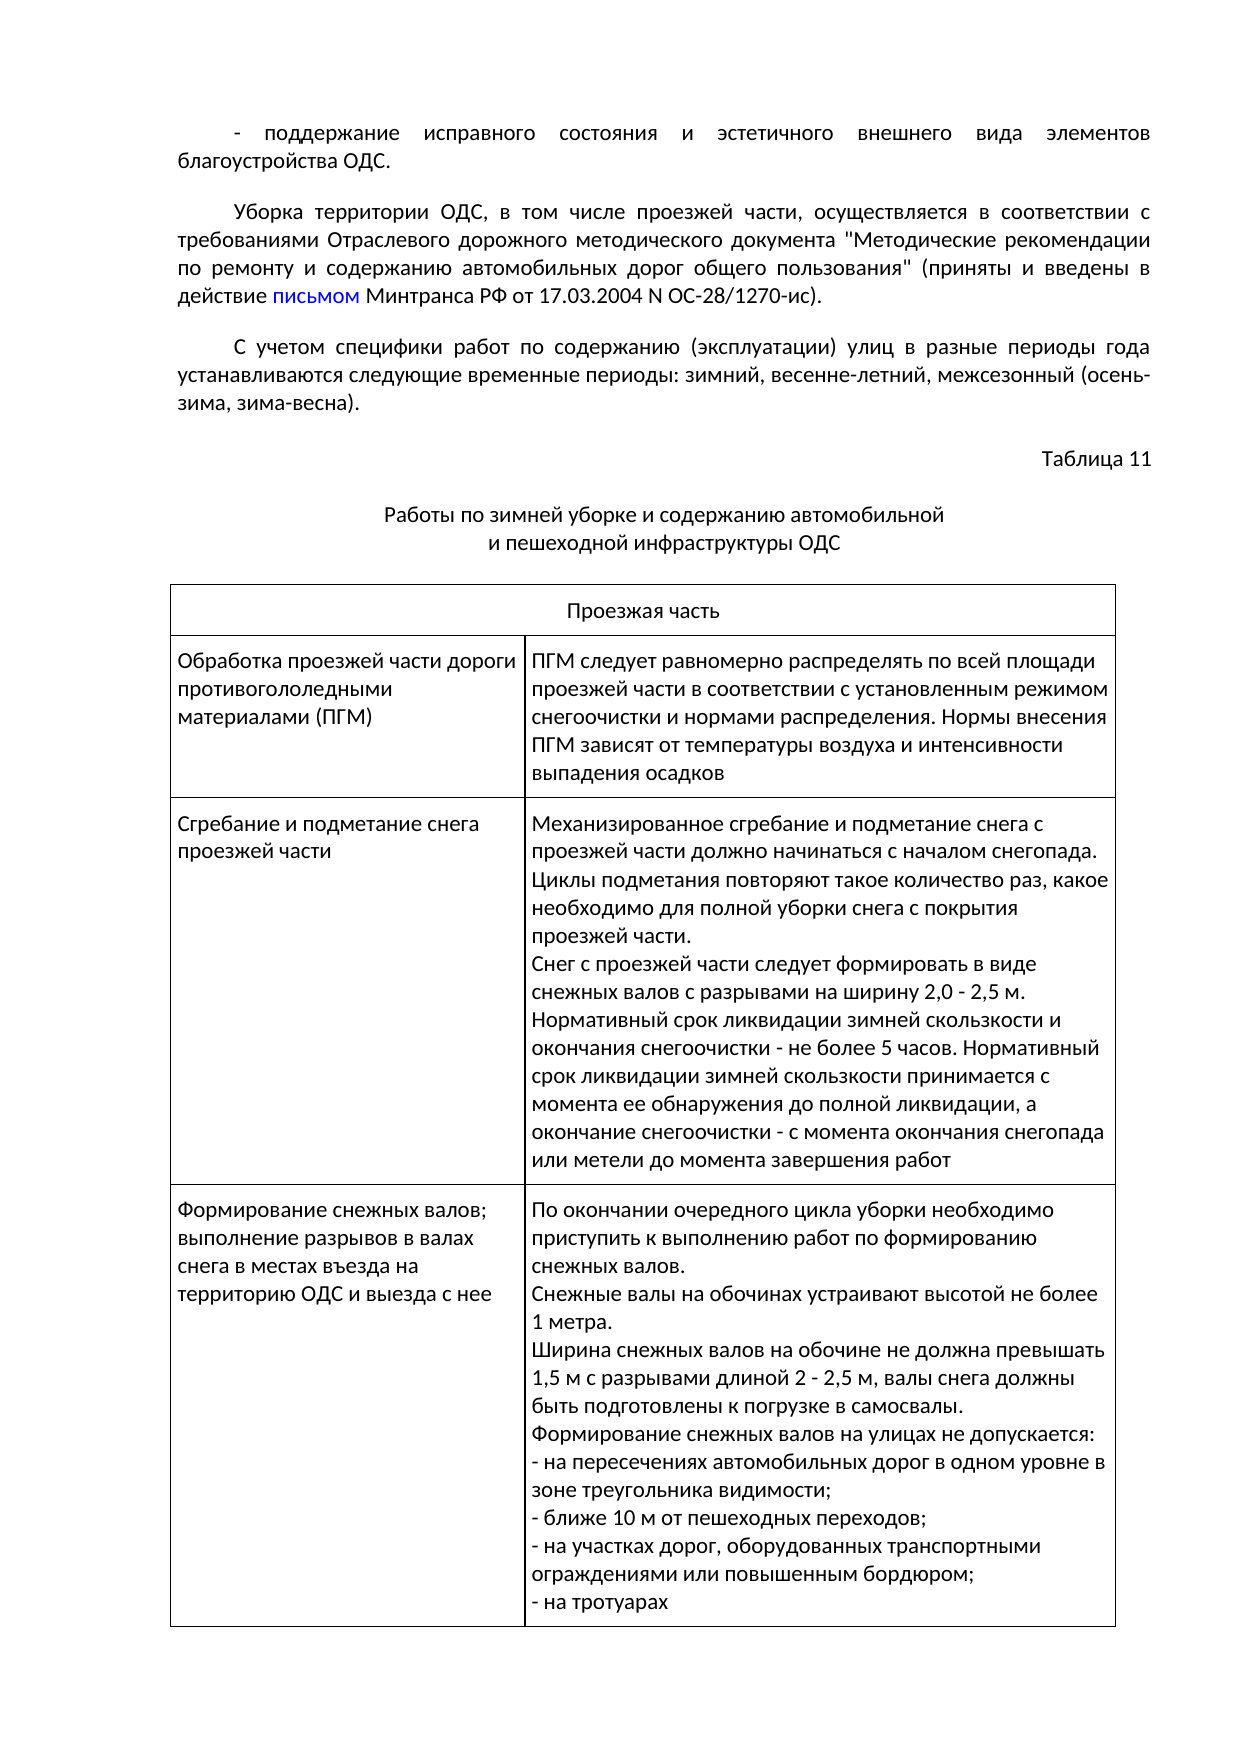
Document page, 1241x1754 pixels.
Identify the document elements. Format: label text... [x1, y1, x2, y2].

text Уборка территории ОДС, в том числе проезжей части, осуществляется в соответствии с требованиями Отраслевого дорожного методического документа "Методические рекомендации по ремонту и содержанию автомобильных дорог общего пользования" (приняты и введены в действие письмом Минтранса РФ от 17.03.2004 N ОС-28/1270-ис). [177, 197, 1152, 309]
table_header Проезжая часть [171, 585, 1115, 634]
text С учетом специфики работ по содержанию (эксплуатации) улиц в разные периоды года устанавливаются следующие временные периоды: зимний, весенне-летний, межсезонный (осень-зима, зима-весна). [177, 332, 1152, 416]
text и пешеходной инфраструктуры ОДС [177, 528, 1152, 556]
table_cell Сгребание и подметание снега проезжей части [171, 798, 524, 1183]
table_cell По окончании очередного цикла уборки необходимо приступить к выполнению работ по формированию снежных валов. Снежные валы на обочинах устраивают высотой не более 1 метра. Ширина снежных валов на обочине не должна превышать 1,5 м с разрывами длиной 2 - 2,5 м, валы снега должны быть подготовлены к погрузке в самосвалы. Формирование снежных валов на улицах не допускается: - на пересечениях автомобильных дорог в одном уровне в зоне треугольника видимости; - ближе 10 м от пешеходных переходов; - на участках дорог, оборудованных транспортными ограждениями или повышенным бордюром; - на тротуарах [526, 1185, 1115, 1626]
table_cell ПГМ следует равномерно распределять по всей площади проезжей части в соответствии с установленным режимом снегоочистки и нормами распределения. Нормы внесения ПГМ зависят от температуры воздуха и интенсивности выпадения осадков [526, 636, 1115, 797]
text Работы по зимней уборке и содержанию автомобильной [177, 500, 1152, 528]
table_cell Формирование снежных валов; выполнение разрывов в валах снега в местах въезда на территорию ОДС и выезда с нее [171, 1185, 524, 1626]
table_cell Механизированное сгребание и подметание снега с проезжей части должно начинаться с началом снегопада. Циклы подметания повторяют такое количество раз, какое необходимо для полной уборки снега с покрытия проезжей части. Снег с проезжей части следует формировать в виде снежных валов с разрывами на ширину 2,0 - 2,5 м. Нормативный срок ликвидации зимней скользкости и окончания снегоочистки - не более 5 часов. Нормативный срок ликвидации зимней скользкости принимается с момента ее обнаружения до полной ликвидации, а окончание снегоочистки - с момента окончания снегопада или метели до момента завершения работ [526, 798, 1115, 1183]
text Таблица 11 [177, 444, 1152, 472]
table_cell Обработка проезжей части дороги противогололедными материалами (ПГМ) [171, 636, 524, 797]
text - поддержание исправного состояния и эстетичного внешнего вида элементов благоустройства ОДС. [177, 118, 1152, 174]
